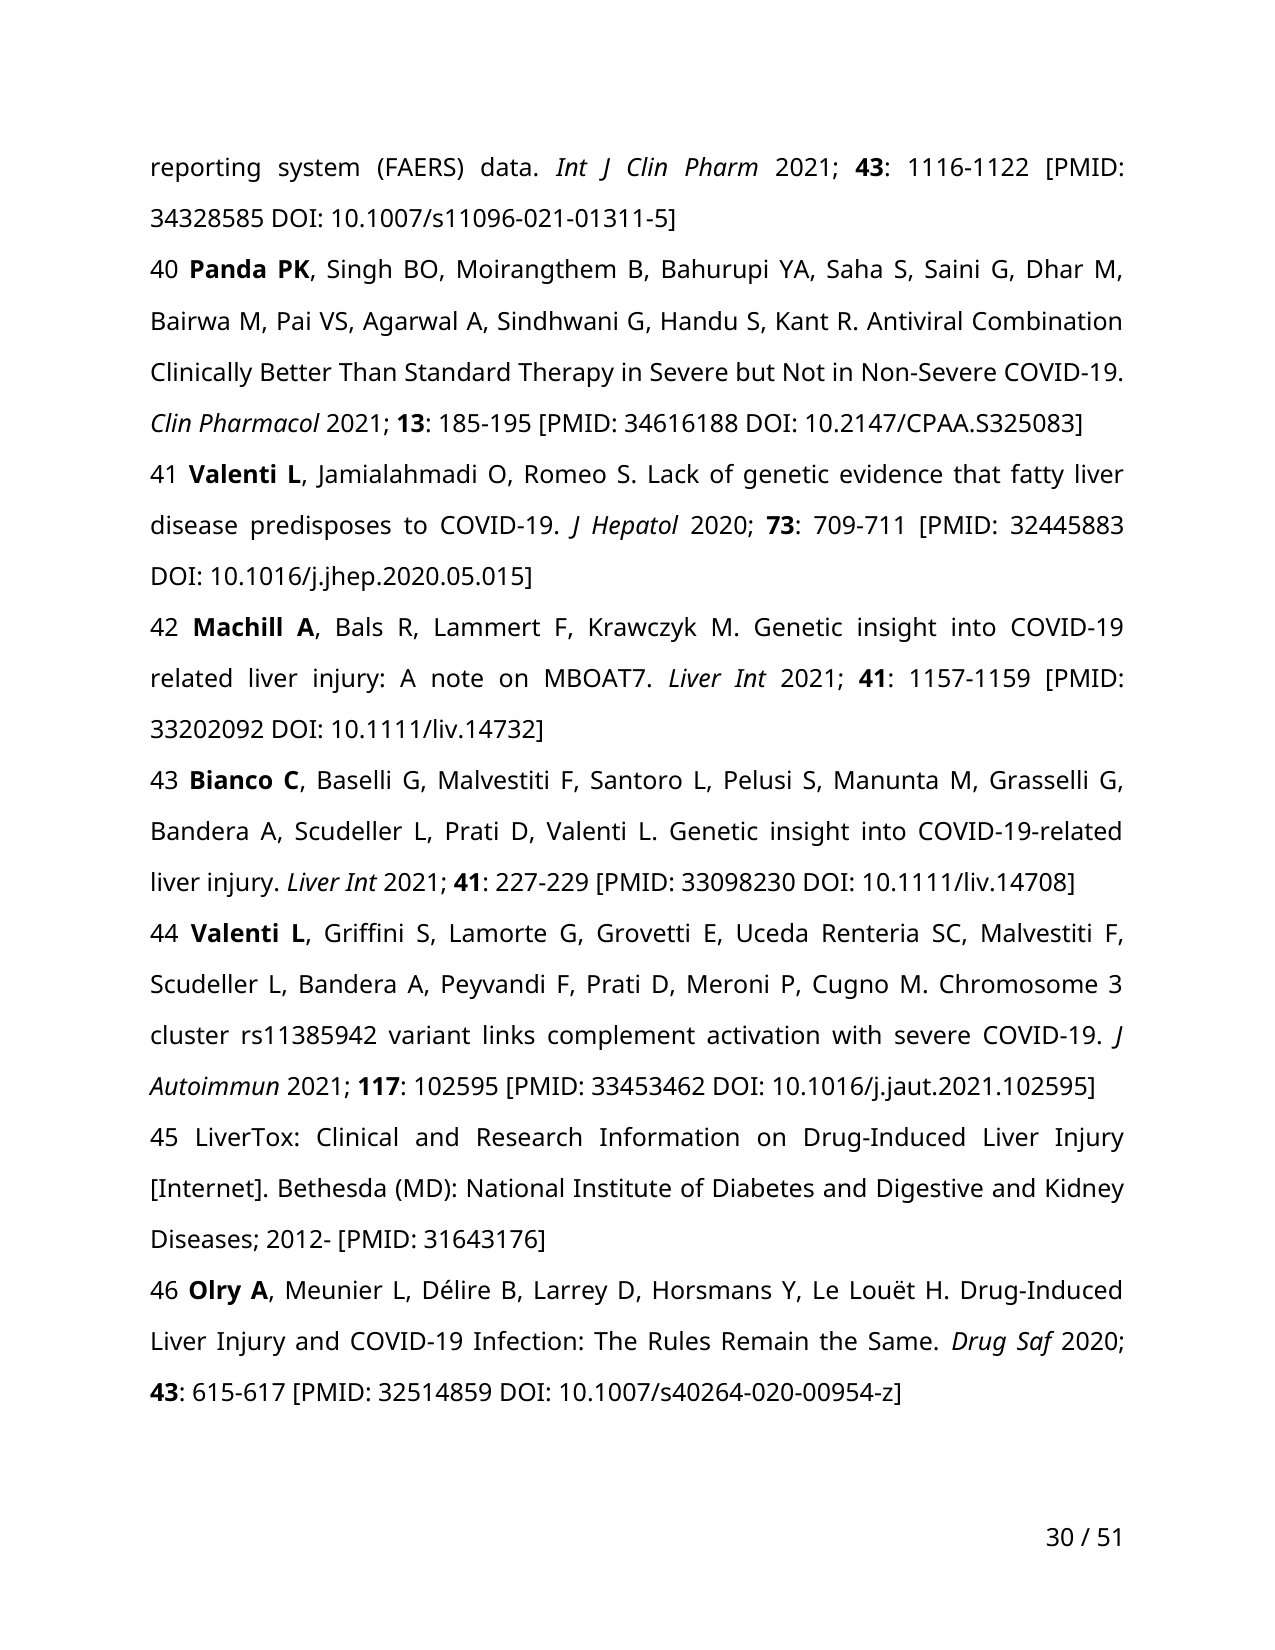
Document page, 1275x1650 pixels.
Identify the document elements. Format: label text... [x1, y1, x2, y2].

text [150, 150, 1125, 235]
text 45 LiverTox: Clinical and Research Information on Drug-Induced Liver Injury [Internet]. Bethesda (MD): National Institute of Diabetes and Digestive and Kidney Diseases; 2012- [PMID: 31643176] [150, 1120, 1125, 1256]
text 40 Panda PK, Singh BO, Moirangthem B, Bahurupi YA, Saha S, Saini G, Dhar M, Bairwa M, Pai VS, Agarwal A, Sindhwani G, Handu S, Kant R. Antiviral Combination Clinically Better Than Standard Therapy in Severe but Not in Non-Severe COVID-19. Clin Pharmacol 2021; 13: 185-195 [PMID: 34616188 DOI: 10.2147/CPAA.S325083] [150, 252, 1125, 439]
text 44 Valenti L, Griffini S, Lamorte G, Grovetti E, Uceda Renteria SC, Malvestiti F, Scudeller L, Bandera A, Peyvandi F, Prati D, Meroni P, Cugno M. Chromosome 3 cluster rs11385942 variant links complement activation with severe COVID-19. J Autoimmun 2021; 117: 102595 [PMID: 33453462 DOI: 10.1016/j.jaut.2021.102595] [150, 916, 1125, 1103]
text 46 Olry A, Meunier L, Délire B, Larrey D, Horsmans Y, Le Louët H. Drug-Induced Liver Injury and COVID-19 Infection: The Rules Remain the Same. Drug Saf 2020; 43: 615-617 [PMID: 32514859 DOI: 10.1007/s40264-020-00954-z] [150, 1273, 1125, 1409]
text 43 Bianco C, Baselli G, Malvestiti F, Santoro L, Pelusi S, Manunta M, Grasselli G, Bandera A, Scudeller L, Prati D, Valenti L. Genetic insight into COVID-19-related liver injury. Liver Int 2021; 41: 227-229 [PMID: 33098230 DOI: 10.1111/liv.14708] [150, 762, 1125, 899]
text 42 Machill A, Bals R, Lammert F, Krawczyk M. Genetic insight into COVID-19 related liver injury: A note on MBOAT7. Liver Int 2021; 41: 1157-1159 [PMID: 33202092 DOI: 10.1111/liv.14732] [150, 609, 1125, 746]
text 41 Valenti L, Jamialahmadi O, Romeo S. Lack of genetic evidence that fatty liver disease predisposes to COVID-19. J Hepatol 2020; 73: 709-711 [PMID: 32445883 DOI: 10.1016/j.jhep.2020.05.015] [150, 456, 1125, 592]
